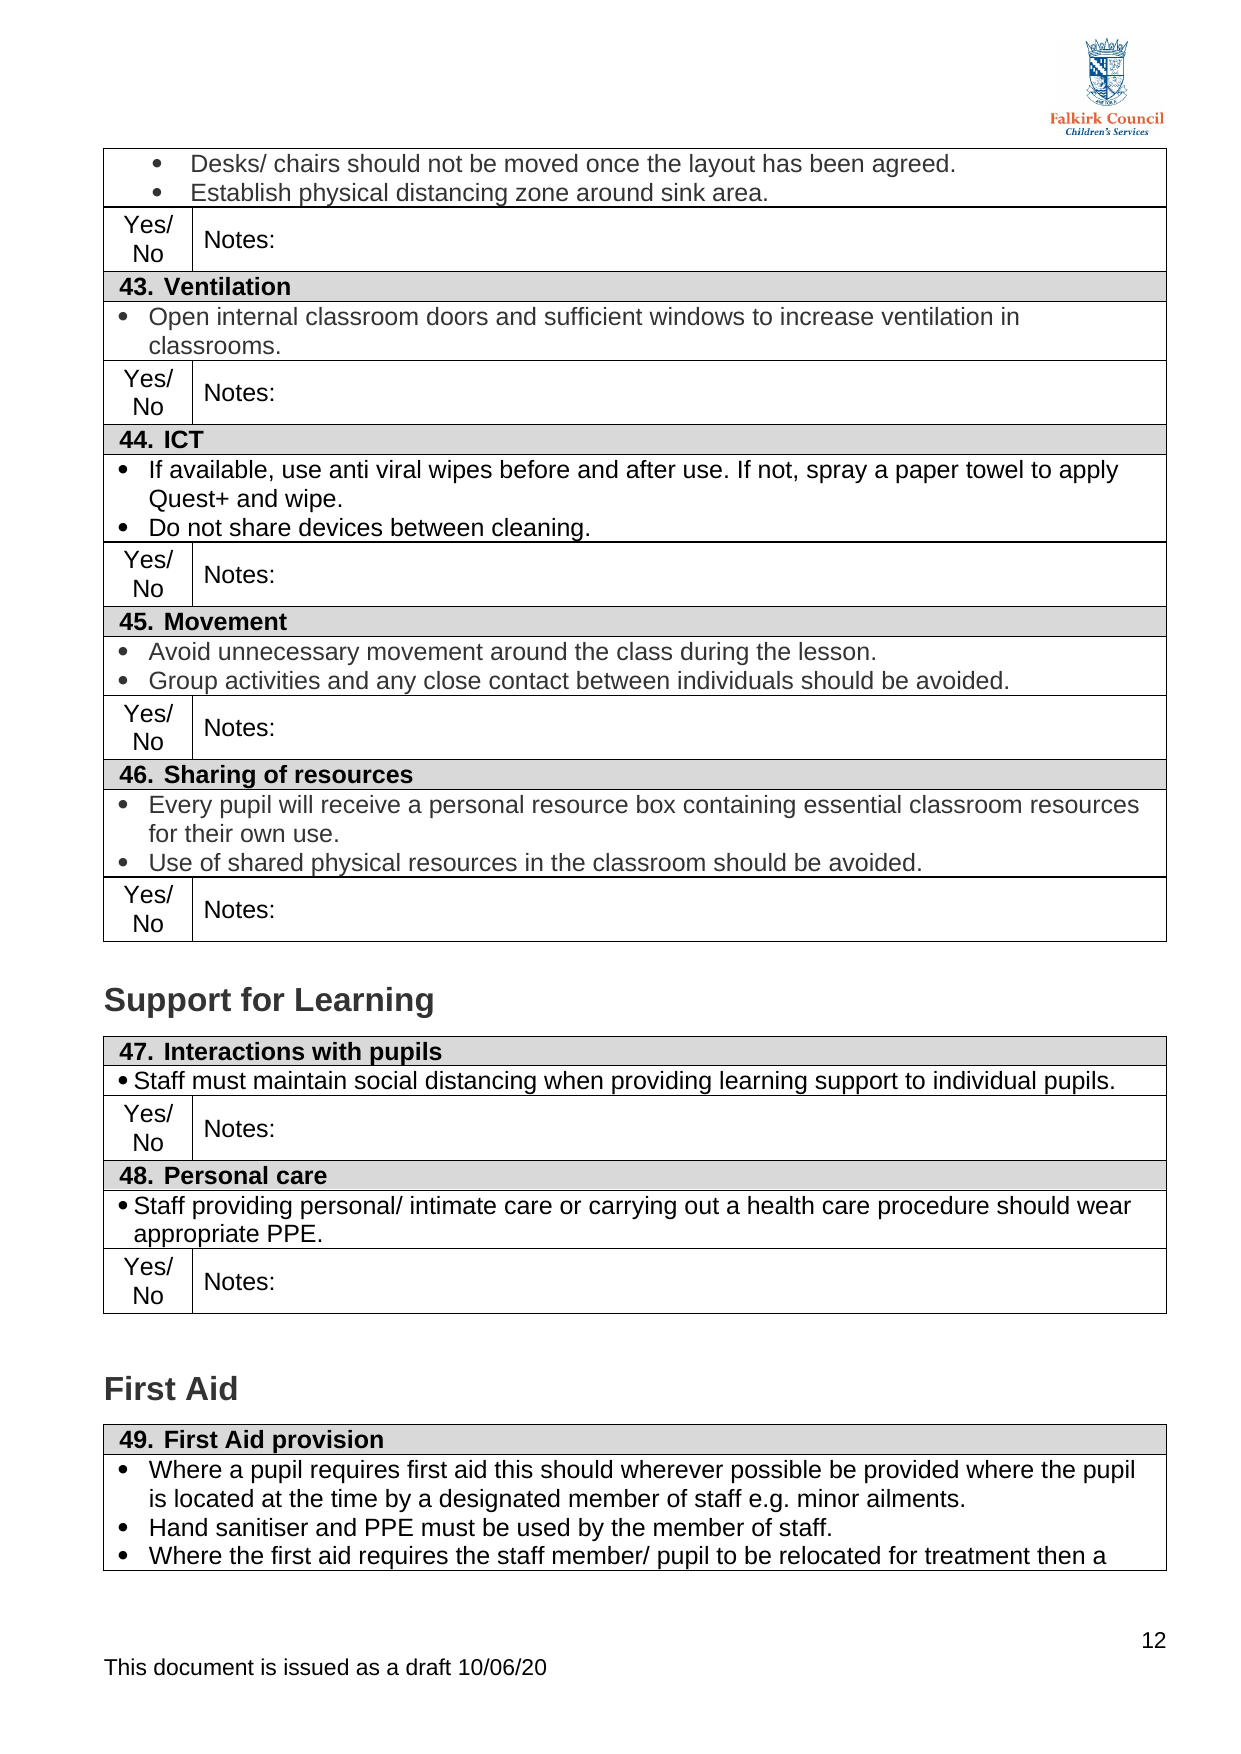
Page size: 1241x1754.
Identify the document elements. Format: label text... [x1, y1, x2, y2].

table_cell Notes: [193, 1096, 1166, 1160]
table_header Interactions with pupils [104, 1037, 1166, 1065]
table_cell Avoid unnecessary movement around the class during the lesson. Group activities and any close contact between individuals should be avoided. [104, 637, 1166, 694]
table_cell Ventilation [104, 272, 1166, 301]
table_cell Staff must maintain social distancing when providing learning support to individual pupils. [104, 1066, 1166, 1095]
table_cell Notes: [193, 543, 1166, 606]
table_cell Notes: [193, 878, 1166, 941]
table_cell Yes/ No [104, 1096, 192, 1160]
table_cell Personal care [104, 1161, 1166, 1189]
table_cell Notes: [193, 1249, 1166, 1313]
table_cell Yes/ No [104, 1249, 192, 1313]
table_cell ICT [104, 425, 1166, 454]
picture [1050, 37, 1164, 135]
table_cell Yes/ No [104, 878, 192, 941]
text First Aid [103, 1369, 1166, 1407]
table_cell Yes/ No [104, 696, 192, 759]
table_cell Notes: [193, 361, 1166, 424]
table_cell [104, 149, 1166, 206]
table_cell Every pupil will receive a personal resource box containing essential classroom resources for their own use. Use of shared physical resources in the classroom should be avoided. [104, 790, 1166, 876]
table_header First Aid provision [104, 1425, 1166, 1454]
table_cell Notes: [193, 696, 1166, 759]
table_cell Staff providing personal/ intimate care or carrying out a health care procedure should wear appropriate PPE. [104, 1191, 1166, 1248]
text Support for Learning [103, 980, 1166, 1019]
table_cell Sharing of resources [104, 760, 1166, 789]
table_cell Open internal classroom doors and sufficient windows to increase ventilation in classrooms. [104, 302, 1166, 359]
table_cell Yes/ No [104, 361, 192, 424]
table_cell Yes/ No [104, 543, 192, 606]
table_cell Yes/ No [104, 208, 192, 271]
table_cell Notes: [193, 208, 1166, 271]
table_cell If available, use anti viral wipes before and after use. If not, spray a paper towel to apply Quest+ and wipe. Do not share devices between cleaning. [104, 455, 1166, 541]
table_cell Movement [104, 607, 1166, 636]
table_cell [104, 1455, 1166, 1570]
